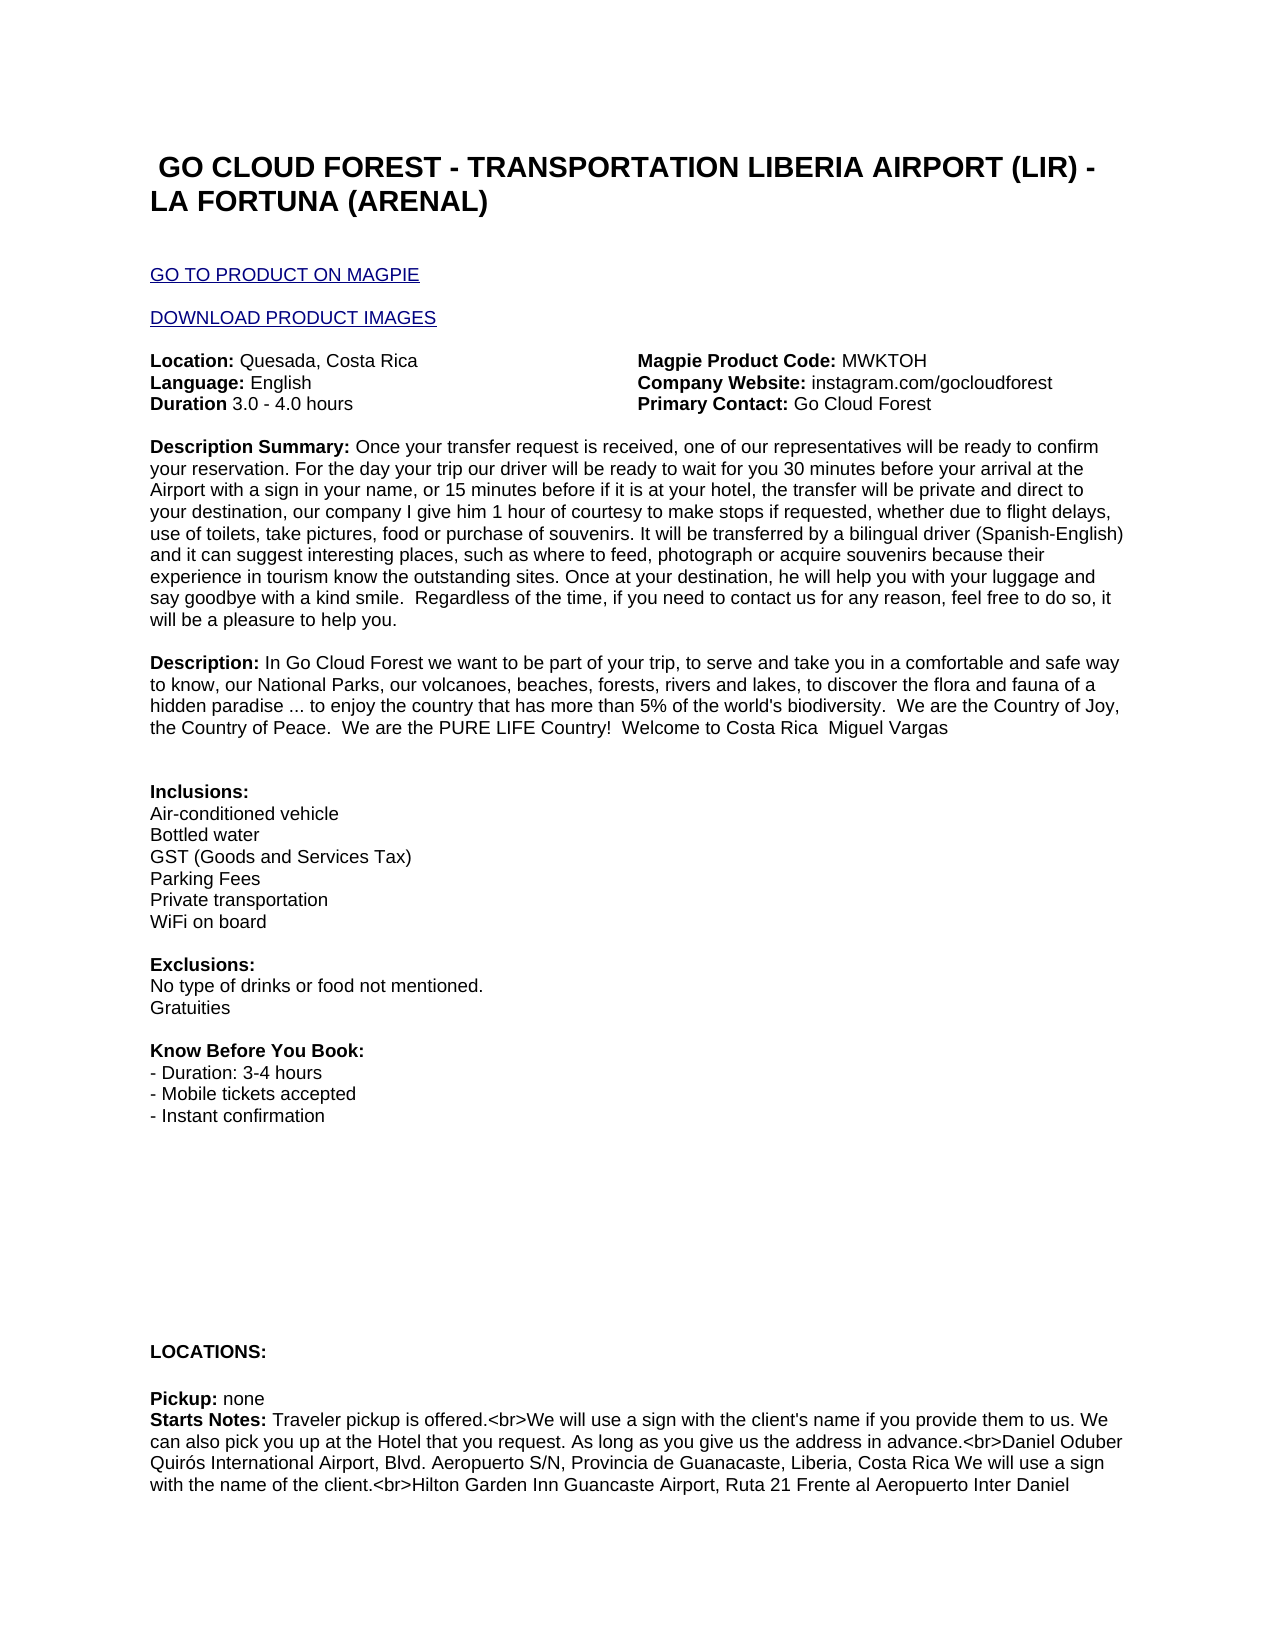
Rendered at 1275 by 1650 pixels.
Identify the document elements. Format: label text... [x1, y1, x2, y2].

subtitle Locations: [150, 1341, 1125, 1363]
text DOWNLOAD PRODUCT IMAGES [150, 307, 1125, 328]
text GST (Goods and Services Tax) [150, 846, 1125, 867]
table_header Magpie Product Code: MWKTOH Company Website: instagram.com/gocloudforest Primary Contact: Go Cloud Forest [626, 350, 1114, 414]
text Bottled water [150, 824, 1125, 846]
text Exclusions: [150, 954, 1125, 975]
text Parking Fees [150, 867, 1125, 889]
text Private transportation [150, 889, 1125, 911]
text - Duration: 3-4 hours [150, 1061, 1125, 1083]
text WiFi on board [150, 911, 1125, 932]
subtitle Go Cloud Forest - Transportation Liberia Airport (LIR) - La Fortuna (Arenal) [150, 150, 1125, 217]
text Description Summary: Once your transfer request is received, one of our representatives will be ready to confirm your reservation. For the day your trip our driver will be ready to wait for you 30 minutes before your arrival at the Airport with a sign in your name, or 15 minutes before if it is at your hotel, the transfer will be private and direct to your destination, our company I give him 1 hour of courtesy to make stops if requested, whether due to flight delays, use of toilets, take pictures, food or purchase of souvenirs. It will be transferred by a bilingual driver (Spanish-English) and it can suggest interesting places, such as where to feed, photograph or acquire souvenirs because their experience in tourism know the outstanding sites. Once at your destination, he will help you with your luggage and say goodbye with a kind smile. Regardless of the time, if you need to contact us for any reason, feel free to do so, it will be a pleasure to help you. [150, 436, 1125, 630]
text Description: In Go Cloud Forest we want to be part of your trip, to serve and take you in a comfortable and safe way to know, our National Parks, our volcanoes, beaches, forests, rivers and lakes, to discover the flora and fauna of a hidden paradise ... to enjoy the country that has more than 5% of the world's biodiversity. We are the Country of Joy, the Country of Peace. We are the PURE LIFE Country! Welcome to Costa Rica Miguel Vargas [150, 652, 1125, 738]
text GO TO PRODUCT ON MAGPIE [150, 264, 1125, 285]
text Pickup: none [150, 1387, 1125, 1409]
text Air-conditioned vehicle [150, 803, 1125, 824]
text Inclusions: [150, 781, 1125, 803]
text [150, 1409, 1125, 1495]
text - Instant confirmation [150, 1104, 1125, 1126]
table_header Location: Quesada, Costa Rica Language: English Duration 3.0 - 4.0 hours [139, 350, 626, 414]
text Gratuities [150, 997, 1125, 1018]
text Know Before You Book: [150, 1040, 1125, 1061]
text No type of drinks or food not mentioned. [150, 975, 1125, 997]
text - Mobile tickets accepted [150, 1083, 1125, 1104]
